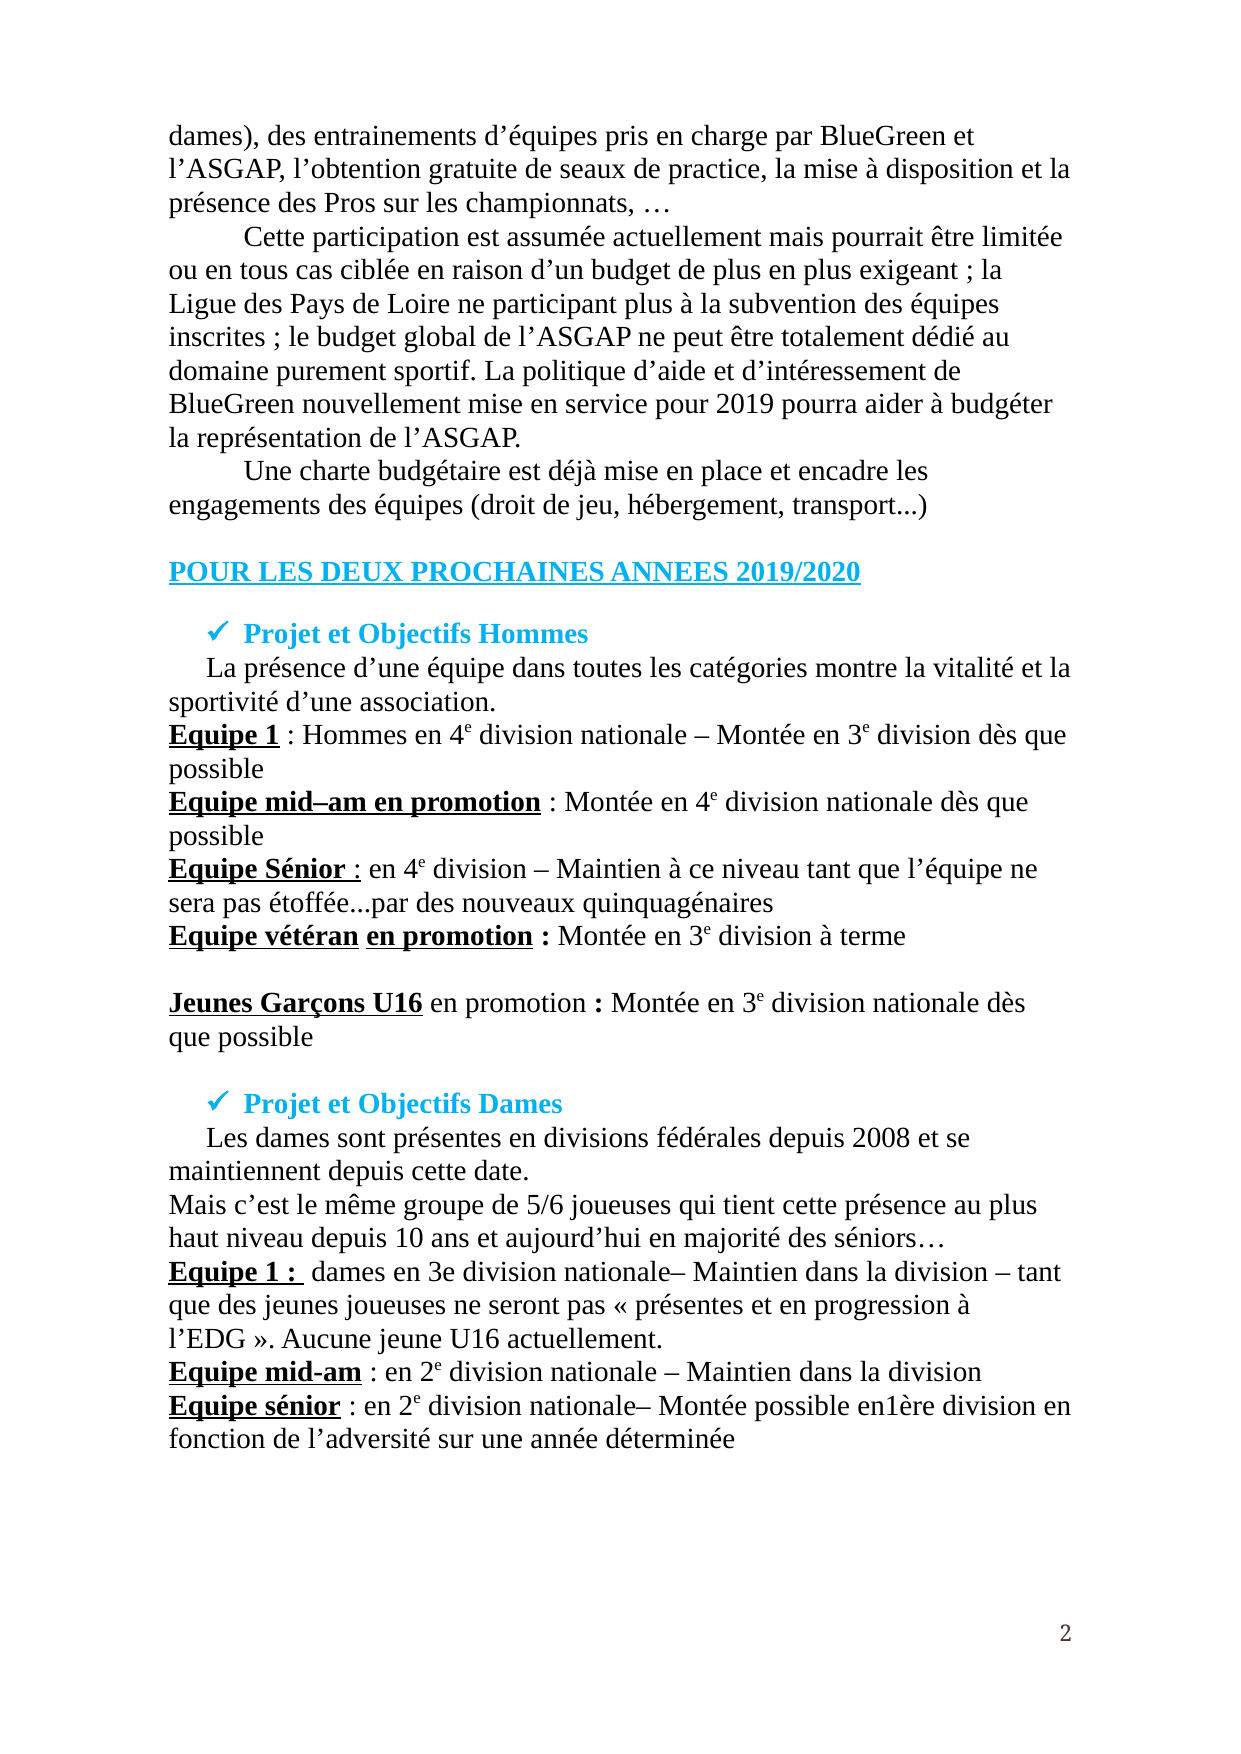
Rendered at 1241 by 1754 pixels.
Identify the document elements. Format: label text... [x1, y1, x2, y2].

text Jeunes Garçons U16 en promotion : Montée en 3e division nationale dès que possible [168, 986, 1072, 1053]
text Equipe 1 : Hommes en 4e division nationale – Montée en 3e division dès que possible [168, 717, 1072, 784]
list Projet et Objectifs Dames [206, 1086, 1072, 1120]
text Equipe Sénior : en 4e division – Maintien à ce niveau tant que l’équipe ne sera pas étoffée...par des nouveaux quinquagénaires [168, 851, 1072, 918]
text Mais c’est le même groupe de 5/6 joueuses qui tient cette présence au plus haut niveau depuis 10 ans et aujourd’hui en majorité des séniors… [168, 1187, 1072, 1254]
text Equipe mid–am en promotion : Montée en 4e division nationale dès que possible [168, 784, 1072, 851]
text Equipe vétéran en promotion : Montée en 3e division à terme [168, 918, 1072, 952]
text Equipe mid-am : en 2e division nationale – Maintien dans la division [168, 1354, 1072, 1388]
text POUR LES DEUX PROCHAINES ANNEES 2019/2020 [168, 554, 1072, 588]
text Une charte budgétaire est déjà mise en place et encadre les engagements des équipes (droit de jeu, hébergement, transport...) [168, 453, 1072, 521]
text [168, 118, 1072, 219]
text Les dames sont présentes en divisions fédérales depuis 2008 et se maintiennent depuis cette date. [168, 1120, 1072, 1187]
text Equipe sénior : en 2e division nationale– Montée possible en1ère division en fonction de l’adversité sur une année déterminée [168, 1388, 1072, 1455]
text La présence d’une équipe dans toutes les catégories montre la vitalité et la sportivité d’une association. [168, 650, 1072, 717]
text Equipe 1 : dames en 3e division nationale– Maintien dans la division – tant que des jeunes joueuses ne seront pas « présentes et en progression à l’EDG ». Aucune jeune U16 actuellement. [168, 1254, 1072, 1354]
text Cette participation est assumée actuellement mais pourrait être limitée ou en tous cas ciblée en raison d’un budget de plus en plus exigeant ; la Ligue des Pays de Loire ne participant plus à la subvention des équipes inscrites ; le budget global de l’ASGAP ne peut être totalement dédié au domaine purement sportif. La politique d’aide et d’intéressement de BlueGreen nouvellement mise en service pour 2019 pourra aider à budgéter la représentation de l’ASGAP. [168, 219, 1072, 453]
list Projet et Objectifs Hommes [206, 616, 1072, 650]
